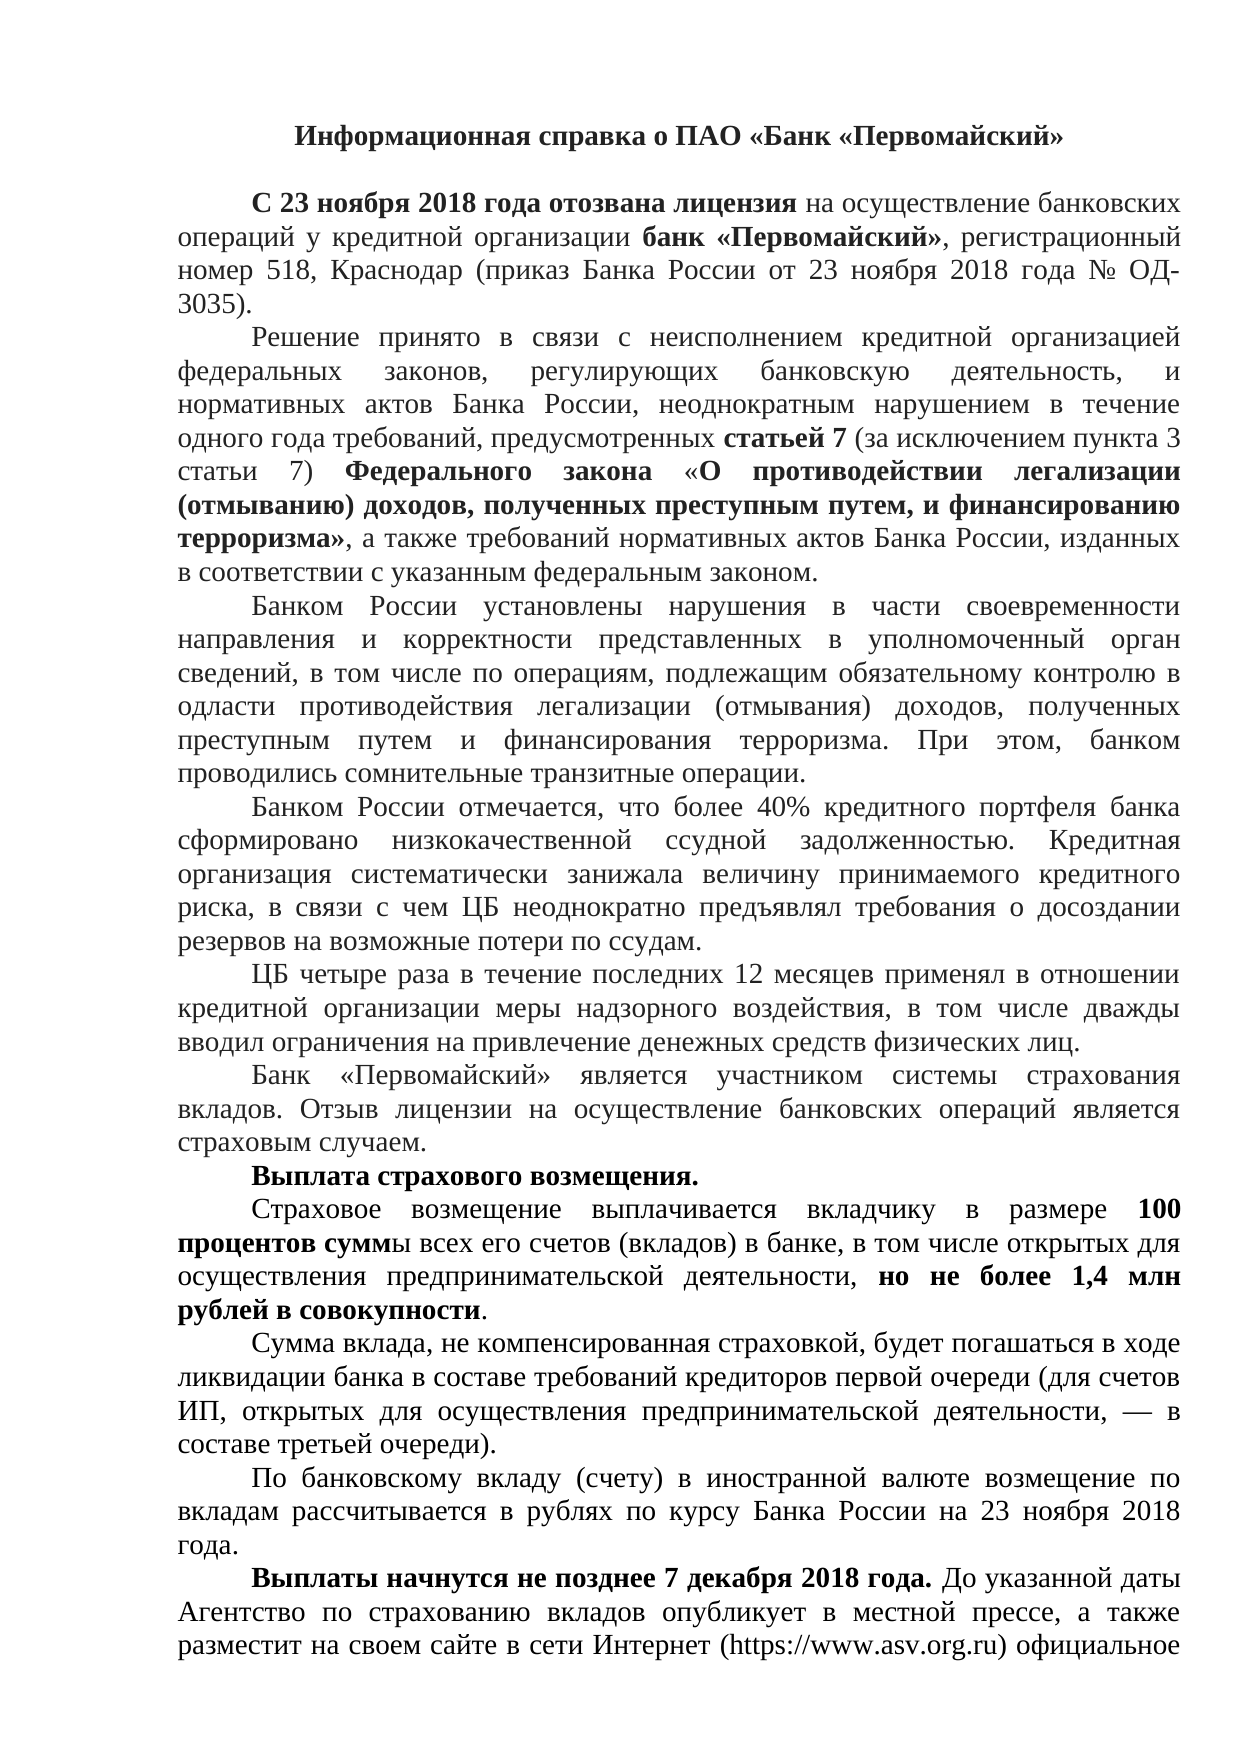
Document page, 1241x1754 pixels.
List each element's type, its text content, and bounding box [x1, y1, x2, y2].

text Решение принято в связи с неисполнением кредитной организацией федеральных законов, регулирующих банковскую деятельность, и нормативных актов Банка России, неоднократным нарушением в течение одного года требований, предусмотренных статьей 7 (за исключением пункта 3 статьи 7) Федерального закона «O противодействии легализации (отмыванию) доходов, полученных преступным путем, и финансированию терроризма», а также требований нормативных актов Банка России, изданных в соответствии с указанным федеральным законом. [177, 319, 1181, 588]
text Сумма вклада, не компенсированная страховкой, будет погашаться в ходе ликвидации банка в составе требований кредиторов первой очереди (для счетов ИП, открытых для осуществления предпринимательской деятельности, — в составе третьей очереди). [177, 1326, 1181, 1460]
text ЦБ четыре раза в течение последних 12 месяцев применял в отношении кредитной организации меры надзорного воздействия, в том числе дважды вводил ограничения на привлечение денежных средств физических лиц. [177, 957, 1181, 1057]
text По банковскому вкладу (счету) в иностранной валюте возмещение по вкладам рассчитывается в рублях по курсу Банка России на 23 ноября 2018 года. [177, 1460, 1181, 1560]
text Банк «Первомайский» является участником системы страхования вкладов. Отзыв лицензии на осуществление банковских операций является страховым случаем. [177, 1057, 1181, 1158]
text Страховое возмещение выплачивается вкладчику в размере 100 процентов суммы всех его счетов (вкладов) в банке, в том числе открытых для осуществления предпринимательской деятельности, но не более 1,4 млн рублей в совокупности. [177, 1191, 1181, 1326]
text Выплата страхового возмещения. [177, 1158, 1181, 1191]
text Банком России установлены нарушения в части своевременности направления и корректности представленных в уполномоченный орган сведений, в том числе по операциям, подлежащим обязательному контролю в одласти противодействия легализации (отмывания) доходов, полученных преступным путем и финансирования терроризма. При этом, банком проводились сомнительные транзитные операции. [177, 588, 1181, 789]
text Банком России отмечается, что более 40% кредитного портфеля банка сформировано низкокачественной ссудной задолженностью. Кредитная организация систематически занижала величину принимаемого кредитного риска, в связи с чем ЦБ неоднократно предъявлял требования о досоздании резервов на возможные потери по ссудам. [177, 789, 1181, 957]
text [177, 1560, 1181, 1661]
text С 23 ноября 2018 года отозвана лицензия на осуществление банковских операций у кредитной организации банк «Первомайский», регистрационный номер 518, Краснодар (приказ Банка России от 23 ноября 2018 года № ОД- 3035). [177, 185, 1181, 319]
text Информационная справка о ПАО «Банк «Первомайский» [177, 118, 1181, 152]
